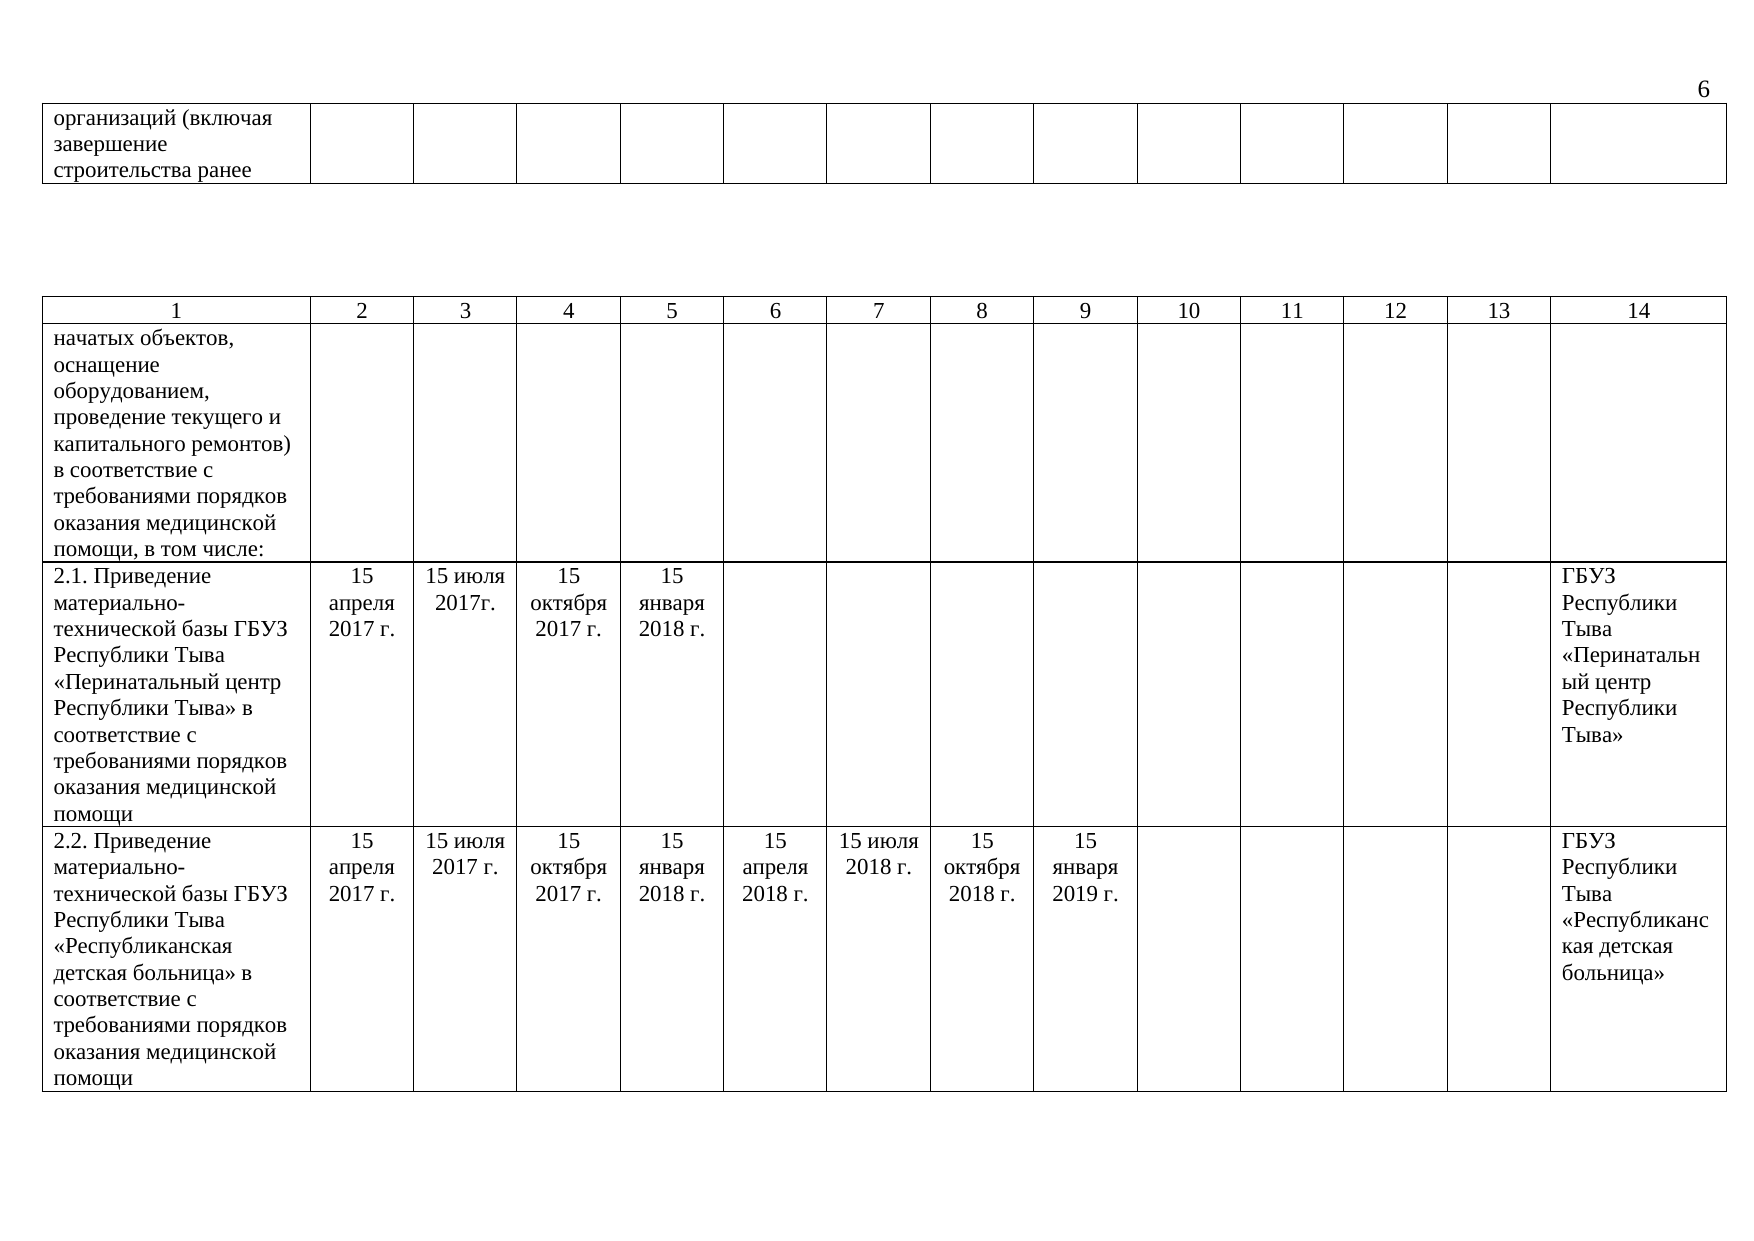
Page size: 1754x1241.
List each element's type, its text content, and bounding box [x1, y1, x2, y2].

table_cell 15 октября 2017 г. [517, 827, 620, 1091]
table_header 13 [1448, 297, 1550, 323]
table_header 11 [1241, 297, 1343, 323]
table_cell начатых объектов, оснащение оборудованием, проведение текущего и капитального ремонтов) в соответствие с требованиями порядков оказания медицинской помощи, в том числе: [43, 324, 310, 561]
table_cell [724, 104, 826, 183]
table_header 8 [931, 297, 1033, 323]
table_cell [724, 324, 826, 561]
table_cell 15 июля 2017г. [414, 563, 516, 826]
table_header 5 [621, 297, 723, 323]
table_cell ГБУЗ Республики Тыва «Перинатальный центр Республики Тыва» [1551, 563, 1726, 826]
table_cell [1241, 827, 1343, 1091]
table_cell [311, 104, 413, 183]
table_header 3 [414, 297, 516, 323]
table_cell 15 января 2018 г. [621, 563, 723, 826]
table_cell [1241, 104, 1343, 183]
table_cell [1448, 827, 1550, 1091]
table_cell [1034, 324, 1137, 561]
table_header 1 [43, 297, 310, 323]
table_cell 15 января 2018 г. [621, 827, 723, 1091]
table_cell [517, 104, 620, 183]
table_cell 15 июля 2018 г. [827, 827, 930, 1091]
table_cell [827, 563, 930, 826]
table_cell 15 октября 2017 г. [517, 563, 620, 826]
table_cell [43, 104, 310, 183]
table_cell [1344, 104, 1447, 183]
table_cell 2.1. Приведение материально-технической базы ГБУЗ Республики Тыва «Перинатальный центр Республики Тыва» в соответствие с требованиями порядков оказания медицинской помощи [43, 563, 310, 826]
table_cell [1551, 324, 1726, 561]
table_header 4 [517, 297, 620, 323]
table_cell 15 апреля 2017 г. [311, 563, 413, 826]
table_header 7 [827, 297, 930, 323]
table_cell [1344, 324, 1447, 561]
table_cell [1448, 324, 1550, 561]
table_cell 15 октября 2018 г. [931, 827, 1033, 1091]
table_header 6 [724, 297, 826, 323]
table_cell [1138, 104, 1240, 183]
table_cell [414, 104, 516, 183]
table_cell [1241, 563, 1343, 826]
table_header 10 [1138, 297, 1240, 323]
table_cell [1241, 324, 1343, 561]
table_cell [621, 324, 723, 561]
table_cell [931, 563, 1033, 826]
table_cell [1448, 104, 1550, 183]
table_cell 15 января 2019 г. [1034, 827, 1137, 1091]
table_cell 2.2. Приведение материально-технической базы ГБУЗ Республики Тыва «Республиканская детская больница» в соответствие с требованиями порядков оказания медицинской помощи [43, 827, 310, 1091]
table_cell [1344, 827, 1447, 1091]
table_cell [827, 324, 930, 561]
table_cell [1034, 104, 1137, 183]
table_header 12 [1344, 297, 1447, 323]
table_cell [827, 104, 930, 183]
table_cell [1138, 324, 1240, 561]
table_cell [931, 104, 1033, 183]
table_cell [517, 324, 620, 561]
table_cell 15 апреля 2018 г. [724, 827, 826, 1091]
table_header 2 [311, 297, 413, 323]
table_cell [311, 324, 413, 561]
table_cell 15 июля 2017 г. [414, 827, 516, 1091]
table_header 9 [1034, 297, 1137, 323]
table_cell [621, 104, 723, 183]
table_cell [1344, 563, 1447, 826]
table_cell 15 апреля 2017 г. [311, 827, 413, 1091]
table_cell [414, 324, 516, 561]
table_cell [1138, 563, 1240, 826]
table_cell [1448, 563, 1550, 826]
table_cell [1551, 104, 1726, 183]
table_cell ГБУЗ Республики Тыва «Республиканская детская больница» [1551, 827, 1726, 1091]
table_cell [1138, 827, 1240, 1091]
table_cell [931, 324, 1033, 561]
table_cell [1034, 563, 1137, 826]
table_cell [724, 563, 826, 826]
table_header 14 [1551, 297, 1726, 323]
